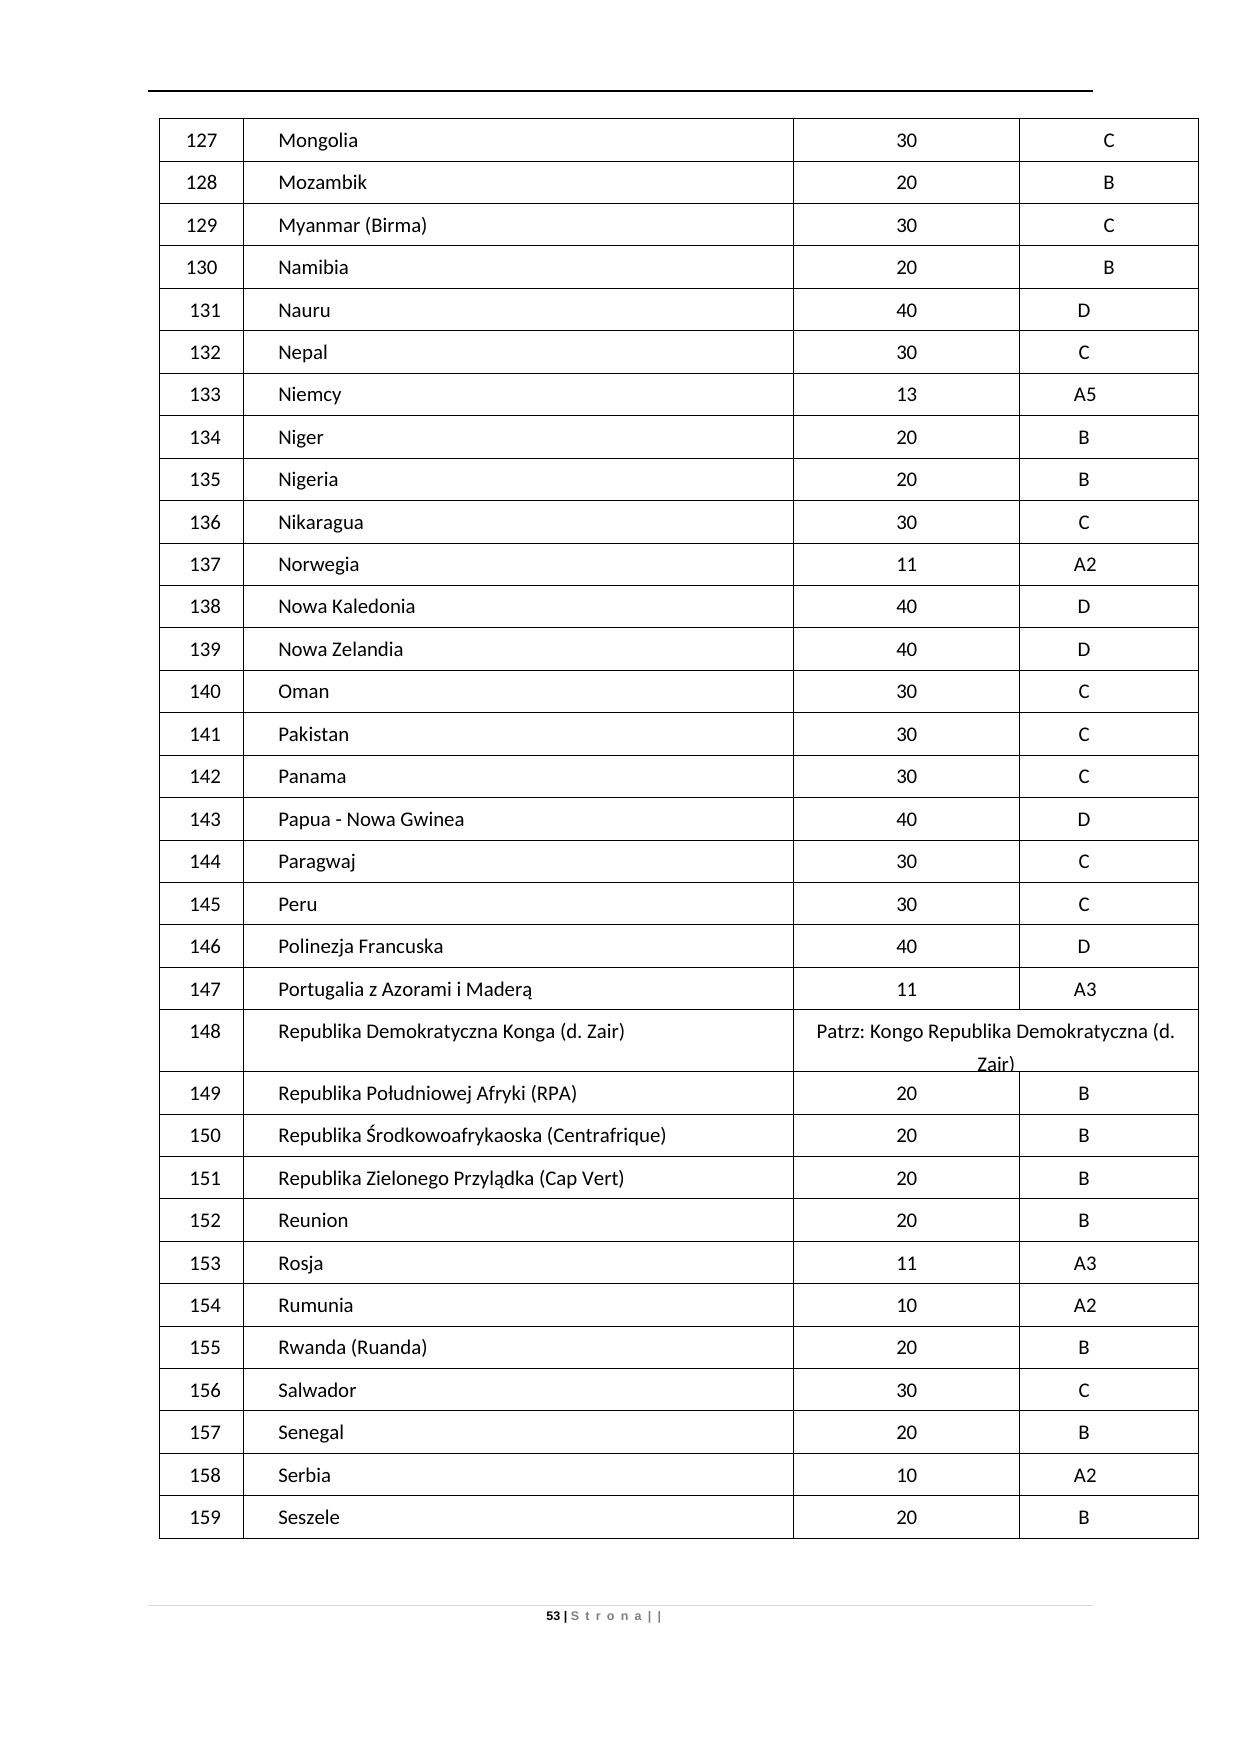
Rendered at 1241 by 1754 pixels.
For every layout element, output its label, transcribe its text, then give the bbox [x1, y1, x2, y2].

table_cell 141 [160, 713, 243, 754]
table_cell Serbia [244, 1454, 793, 1495]
table_cell 138 [160, 586, 243, 627]
table_cell 20 [794, 246, 1019, 288]
table_cell 158 [160, 1454, 243, 1495]
table_cell Myanmar (Birma) [244, 204, 793, 245]
table_cell C [1020, 331, 1198, 373]
table_cell 130 [160, 246, 243, 288]
table_cell 11 [794, 1242, 1019, 1283]
table_cell 20 [794, 1157, 1019, 1198]
table_cell 148 [160, 1010, 243, 1071]
table_cell 20 [794, 1327, 1019, 1368]
table_cell A3 [1020, 1242, 1198, 1283]
table_cell Mongolia [244, 119, 793, 161]
table_cell Niemcy [244, 374, 793, 415]
table_cell B [1020, 1327, 1198, 1368]
table_cell A3 [1020, 968, 1198, 1009]
table_cell 30 [794, 756, 1019, 797]
table_cell B [1020, 1411, 1198, 1453]
table_cell 30 [794, 671, 1019, 712]
table_cell Paragwaj [244, 841, 793, 882]
table_cell C [1020, 756, 1198, 797]
table_cell 30 [794, 204, 1019, 245]
table_cell 10 [794, 1454, 1019, 1495]
table_cell Niger [244, 416, 793, 458]
table_cell B [1020, 1157, 1198, 1198]
table_cell 10 [794, 1284, 1019, 1326]
table_cell C [1020, 841, 1198, 882]
table_cell A2 [1020, 544, 1198, 585]
table_cell Nowa Zelandia [244, 628, 793, 670]
table_cell Salwador [244, 1369, 793, 1410]
table_cell D [1020, 289, 1198, 330]
table_cell Rosja [244, 1242, 793, 1283]
table_cell 139 [160, 628, 243, 670]
table_cell 20 [794, 1115, 1019, 1156]
table_cell 40 [794, 628, 1019, 670]
table_cell 13 [794, 374, 1019, 415]
table_cell Norwegia [244, 544, 793, 585]
table_cell 140 [160, 671, 243, 712]
table_cell 136 [160, 501, 243, 542]
table_cell D [1020, 586, 1198, 627]
table_cell 143 [160, 798, 243, 839]
table_cell 30 [794, 883, 1019, 924]
table_cell B [1020, 459, 1198, 500]
table_cell 151 [160, 1157, 243, 1198]
table_cell Republika Demokratyczna Konga (d. Zair) [244, 1010, 793, 1071]
table_cell 40 [794, 798, 1019, 839]
table_cell B [1020, 246, 1198, 288]
table_cell 146 [160, 925, 243, 967]
table_cell 20 [794, 1072, 1019, 1113]
table_cell B [1020, 1115, 1198, 1156]
table_cell D [1020, 628, 1198, 670]
table_cell 153 [160, 1242, 243, 1283]
table_cell 147 [160, 968, 243, 1009]
table_cell 11 [794, 544, 1019, 585]
table_cell B [1020, 1199, 1198, 1241]
table_cell 154 [160, 1284, 243, 1326]
table_cell Panama [244, 756, 793, 797]
table_cell 135 [160, 459, 243, 500]
table_cell Portugalia z Azorami i Maderą [244, 968, 793, 1009]
table_cell 145 [160, 883, 243, 924]
table_cell 155 [160, 1327, 243, 1368]
table_cell Oman [244, 671, 793, 712]
table_cell 127 [160, 119, 243, 161]
table_cell Polinezja Francuska [244, 925, 793, 967]
table_cell 157 [160, 1411, 243, 1453]
table_cell Nowa Kaledonia [244, 586, 793, 627]
table_cell C [1020, 119, 1198, 161]
table_cell 134 [160, 416, 243, 458]
table_cell 129 [160, 204, 243, 245]
table_cell 142 [160, 756, 243, 797]
table_cell 150 [160, 1115, 243, 1156]
table_cell Republika Środkowoafrykaoska (Centrafrique) [244, 1115, 793, 1156]
table_cell Patrz: Kongo Republika Demokratyczna (d. Zair) [794, 1010, 1198, 1071]
table_cell 20 [794, 1496, 1019, 1538]
table_cell Rwanda (Ruanda) [244, 1327, 793, 1368]
table_cell A2 [1020, 1284, 1198, 1326]
table_cell Republika Zielonego Przylądka (Cap Vert) [244, 1157, 793, 1198]
table_cell Nepal [244, 331, 793, 373]
table_cell 133 [160, 374, 243, 415]
table_cell Pakistan [244, 713, 793, 754]
table_cell Peru [244, 883, 793, 924]
table_cell C [1020, 204, 1198, 245]
table_cell 128 [160, 162, 243, 203]
table_cell 30 [794, 501, 1019, 542]
table_cell C [1020, 671, 1198, 712]
table_cell 137 [160, 544, 243, 585]
table_cell A2 [1020, 1454, 1198, 1495]
table_cell Namibia [244, 246, 793, 288]
table_cell B [1020, 1496, 1198, 1538]
table_cell 11 [794, 968, 1019, 1009]
table_cell 30 [794, 119, 1019, 161]
table_cell 159 [160, 1496, 243, 1538]
table_cell 20 [794, 1411, 1019, 1453]
table_cell Seszele [244, 1496, 793, 1538]
table_cell Nikaragua [244, 501, 793, 542]
table_cell 156 [160, 1369, 243, 1410]
table_cell 40 [794, 289, 1019, 330]
table_cell C [1020, 883, 1198, 924]
table_cell Republika Południowej Afryki (RPA) [244, 1072, 793, 1113]
table_cell Reunion [244, 1199, 793, 1241]
table_cell Senegal [244, 1411, 793, 1453]
table_cell Papua - Nowa Gwinea [244, 798, 793, 839]
table_cell 30 [794, 713, 1019, 754]
table_cell 132 [160, 331, 243, 373]
table_cell 40 [794, 925, 1019, 967]
table_cell B [1020, 162, 1198, 203]
table_cell Nigeria [244, 459, 793, 500]
table_cell 30 [794, 331, 1019, 373]
table_cell 20 [794, 459, 1019, 500]
table_cell Rumunia [244, 1284, 793, 1326]
table_cell 20 [794, 1199, 1019, 1241]
table_cell B [1020, 1072, 1198, 1113]
table_cell 20 [794, 416, 1019, 458]
table_cell D [1020, 925, 1198, 967]
table_cell 40 [794, 586, 1019, 627]
table_cell 149 [160, 1072, 243, 1113]
table_cell A5 [1020, 374, 1198, 415]
table_cell 144 [160, 841, 243, 882]
table_cell Mozambik [244, 162, 793, 203]
table_cell Nauru [244, 289, 793, 330]
table_cell 30 [794, 1369, 1019, 1410]
table_cell C [1020, 501, 1198, 542]
table_cell C [1020, 713, 1198, 754]
table_cell 131 [160, 289, 243, 330]
table_cell C [1020, 1369, 1198, 1410]
table_cell D [1020, 798, 1198, 839]
table_cell 30 [794, 841, 1019, 882]
table_cell B [1020, 416, 1198, 458]
table_cell 20 [794, 162, 1019, 203]
table_cell 152 [160, 1199, 243, 1241]
